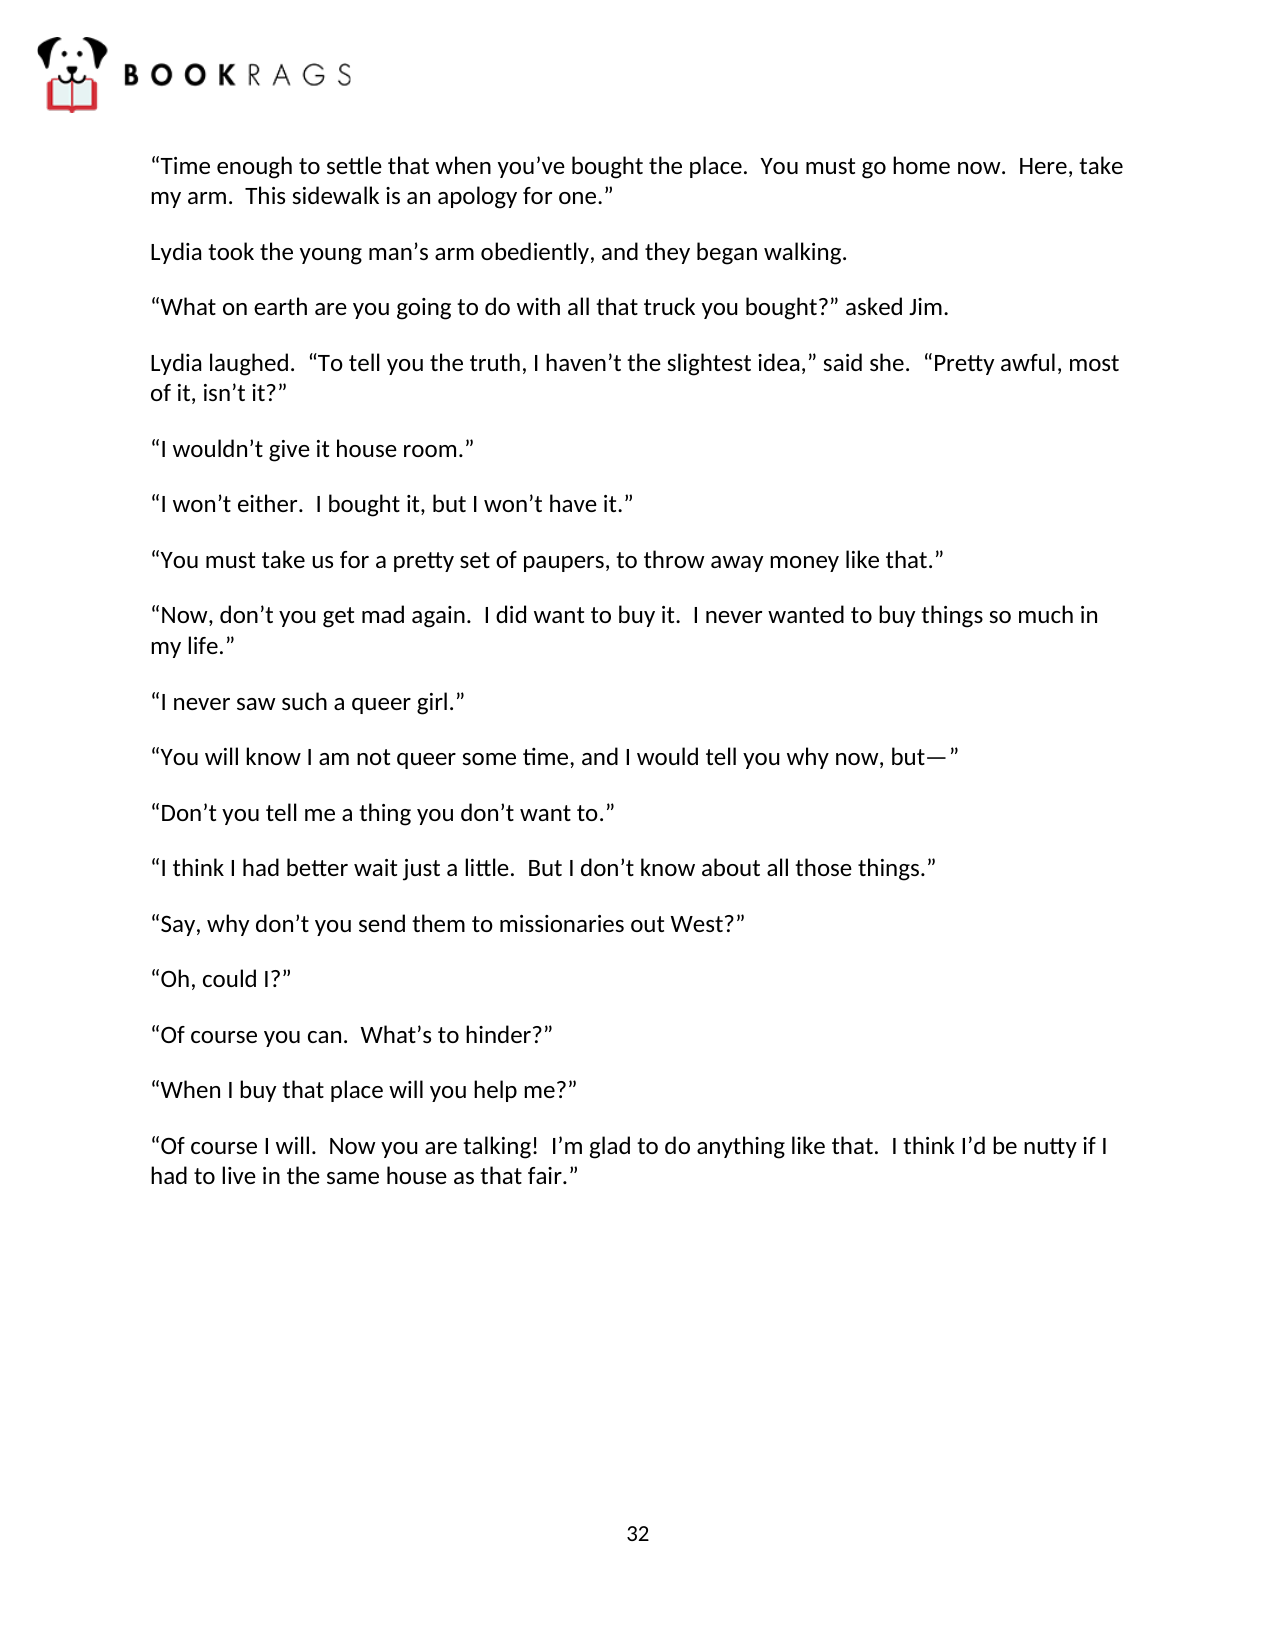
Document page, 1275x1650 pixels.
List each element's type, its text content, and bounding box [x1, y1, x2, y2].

picture [37, 37, 351, 113]
text “Now, don’t you get mad again. I did want to buy it. I never wanted to buy things so much in my life.” [150, 600, 1125, 661]
text “Say, why don’t you send them to missionaries out West?” [150, 908, 1125, 938]
text “When I buy that place will you help me?” [150, 1074, 1125, 1105]
text Lydia took the young man’s arm obediently, and they began walking. [150, 236, 1125, 267]
text “You must take us for a pretty set of paupers, to throw away money like that.” [150, 544, 1125, 575]
text Lydia laughed. “To tell you the truth, I haven’t the slightest idea,” said she. “Pretty awful, most of it, isn’t it?” [150, 347, 1125, 408]
text “Oh, could I?” [150, 963, 1125, 994]
text “Of course I will. Now you are talking! I’m glad to do anything like that. I think I’d be nutty if I had to live in the same house as that fair.” [150, 1130, 1125, 1191]
text “You will know I am not queer some time, and I would tell you why now, but—­” [150, 741, 1125, 772]
text “Time enough to settle that when you’ve bought the place. You must go home now. Here, take my arm. This sidewalk is an apology for one.” [150, 150, 1125, 211]
text “Of course you can. What’s to hinder?” [150, 1019, 1125, 1049]
text “I think I had better wait just a little. But I don’t know about all those things.” [150, 852, 1125, 883]
text “What on earth are you going to do with all that truck you bought?” asked Jim. [150, 292, 1125, 322]
text “Don’t you tell me a thing you don’t want to.” [150, 797, 1125, 827]
text “I wouldn’t give it house room.” [150, 433, 1125, 464]
text “I never saw such a queer girl.” [150, 686, 1125, 716]
text “I won’t either. I bought it, but I won’t have it.” [150, 489, 1125, 519]
